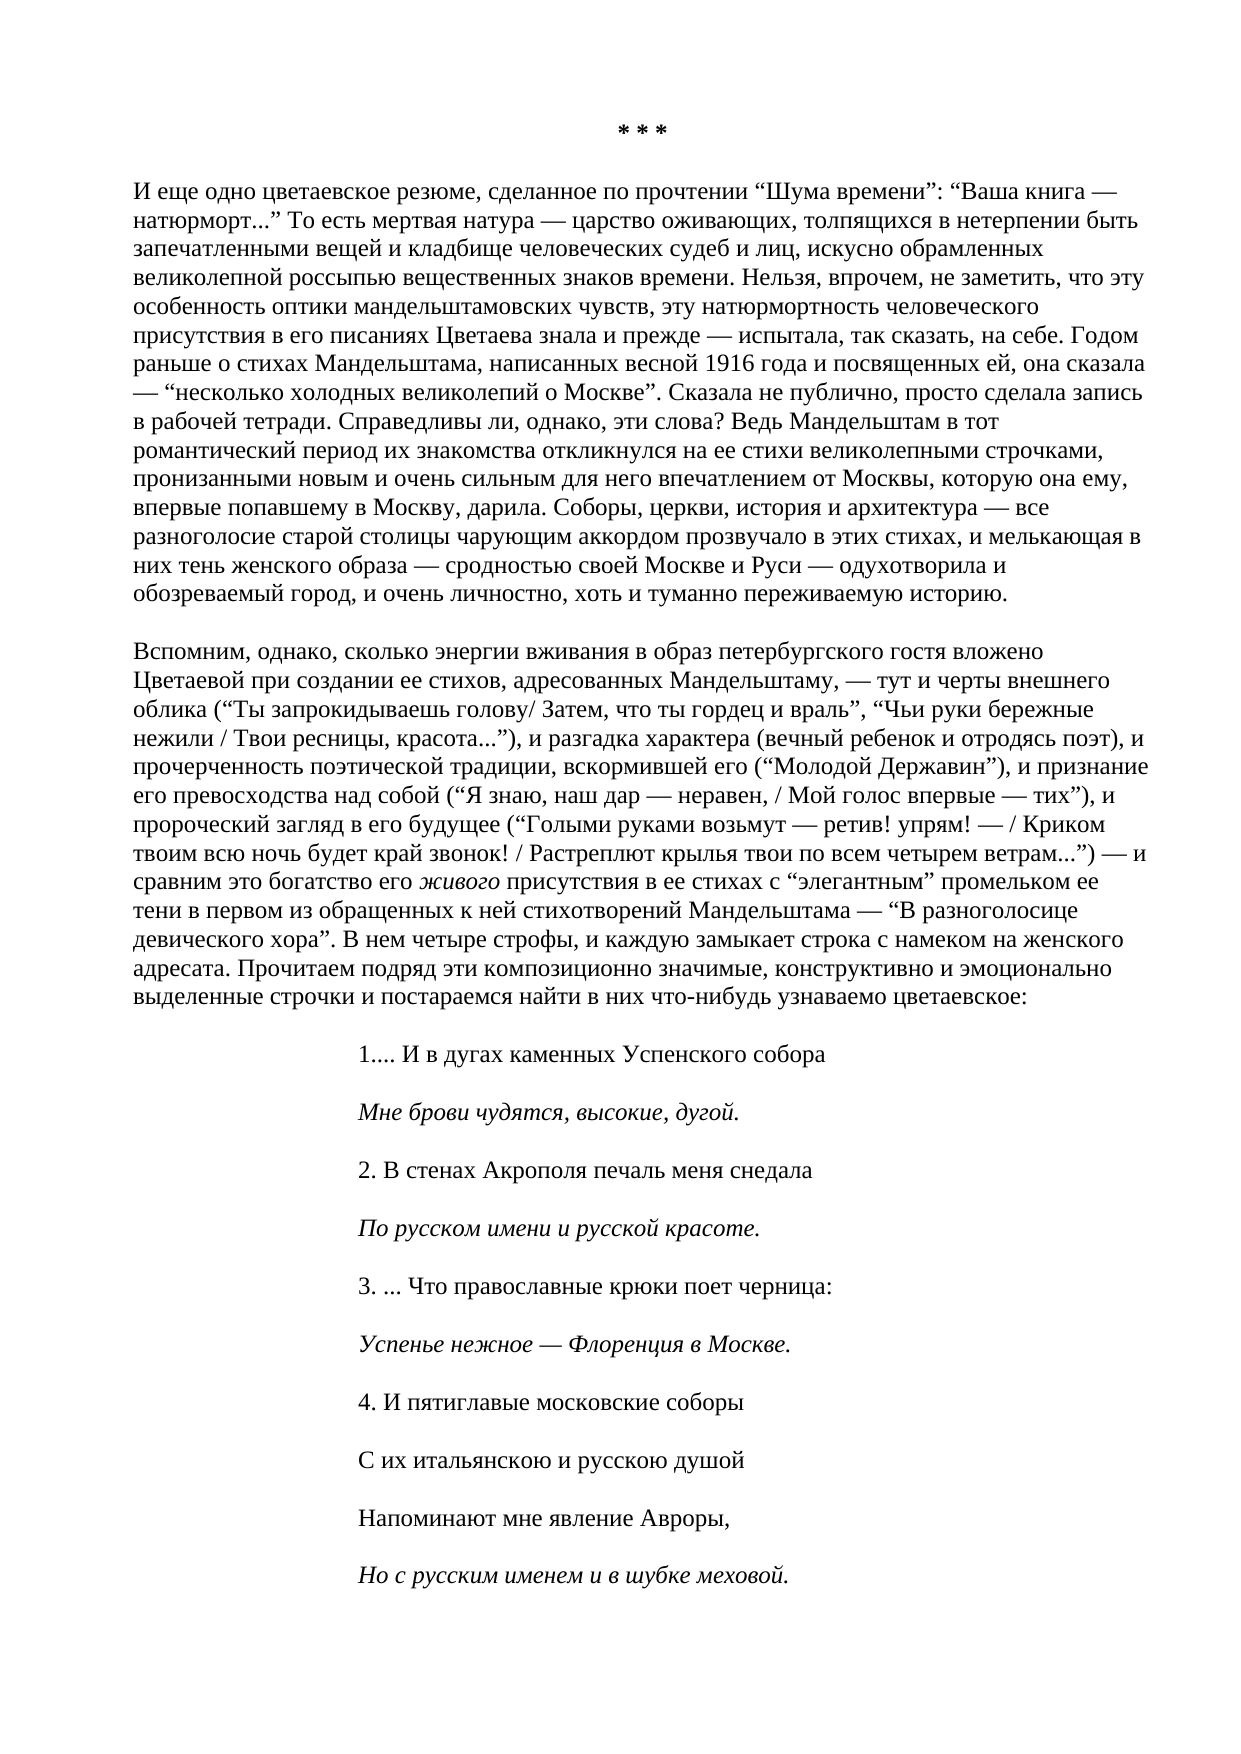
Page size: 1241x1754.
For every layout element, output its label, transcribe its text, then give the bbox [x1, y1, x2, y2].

text * * * [133, 118, 1152, 147]
text 3. ... Что православные крюки поет черница: [358, 1271, 1152, 1300]
text Но с русским именем и в шубке меховой. [358, 1561, 1152, 1589]
text Напоминают мне явление Авроры, [358, 1503, 1152, 1531]
text Мне брови чудятся, высокие, дугой. [358, 1097, 1152, 1126]
text 1.... И в дугах каменных Успенского собора [358, 1039, 1152, 1068]
text И еще одно цветаевское резюме, сделанное по прочтении “Шума времени”: “Ваша книга — натюрморт...” То есть мертвая натура — царство оживающих, толпящихся в нетерпении быть запечатленными вещей и кладбище человеческих судеб и лиц, искусно обрамленных великолепной россыпью вещественных знаков времени. Нельзя, впрочем, не заметить, что эту особенность оптики мандельштамовских чувств, эту натюрмортность человеческого присутствия в его писаниях Цветаева знала и прежде — испытала, так сказать, на себе. Годом раньше о стихах Мандельштама, написанных весной 1916 года и посвященных ей, она сказала — “несколько холодных великолепий о Москве”. Сказала не публично, просто сделала запись в рабочей тетради. Справедливы ли, однако, эти слова? Ведь Мандельштам в тот романтический период их знакомства откликнулся на ее стихи великолепными строчками, пронизанными новым и очень сильным для него впечатлением от Москвы, которую она ему, впервые попавшему в Москву, дарила. Соборы, церкви, история и архитектура — все разноголосие старой столицы чарующим аккордом прозвучало в этих стихах, и мелькающая в них тень женского образа — сродностью своей Москве и Руси — одухотворила и обозреваемый город, и очень личностно, хоть и туманно переживаемую историю. [133, 176, 1152, 607]
text По русском имени и русской красоте. [358, 1213, 1152, 1242]
text Успенье нежное — Флоренция в Москве. [358, 1329, 1152, 1358]
text Вспомним, однако, сколько энергии вживания в образ петербургского гостя вложено Цветаевой при создании ее стихов, адресованных Мандельштаму, — тут и черты внешнего облика (“Ты запрокидываешь голову/ Затем, что ты гордец и враль”, “Чьи руки бережные нежили / Твои ресницы, красота...”), и разгадка характера (вечный ребенок и отродясь поэт), и прочерченность поэтической традиции, вскормившей его (“Молодой Державин”), и признание его превосходства над собой (“Я знаю, наш дар — неравен, / Мой голос впервые — тих”), и пророческий загляд в его будущее (“Голыми руками возьмут — ретив! упрям! — / Криком твоим всю ночь будет край звонок! / Растреплют крылья твои по всем четырем ветрам...”) — и сравним это богатство его живого присутствия в ее стихах с “элегантным” промельком ее тени в первом из обращенных к ней стихотворений Мандельштама — “В разноголосице девического хора”. В нем четыре строфы, и каждую замыкает строка с намеком на женского адресата. Прочитаем подряд эти композиционно значимые, конструктивно и эмоционально выделенные строчки и постараемся найти в них что-нибудь узнаваемо цветаевское: [133, 636, 1152, 1010]
text С их итальянскою и русскою душой [358, 1445, 1152, 1473]
text 2. В стенах Акрополя печаль меня снедала [358, 1155, 1152, 1184]
text 4. И пятиглавые московские соборы [358, 1387, 1152, 1416]
